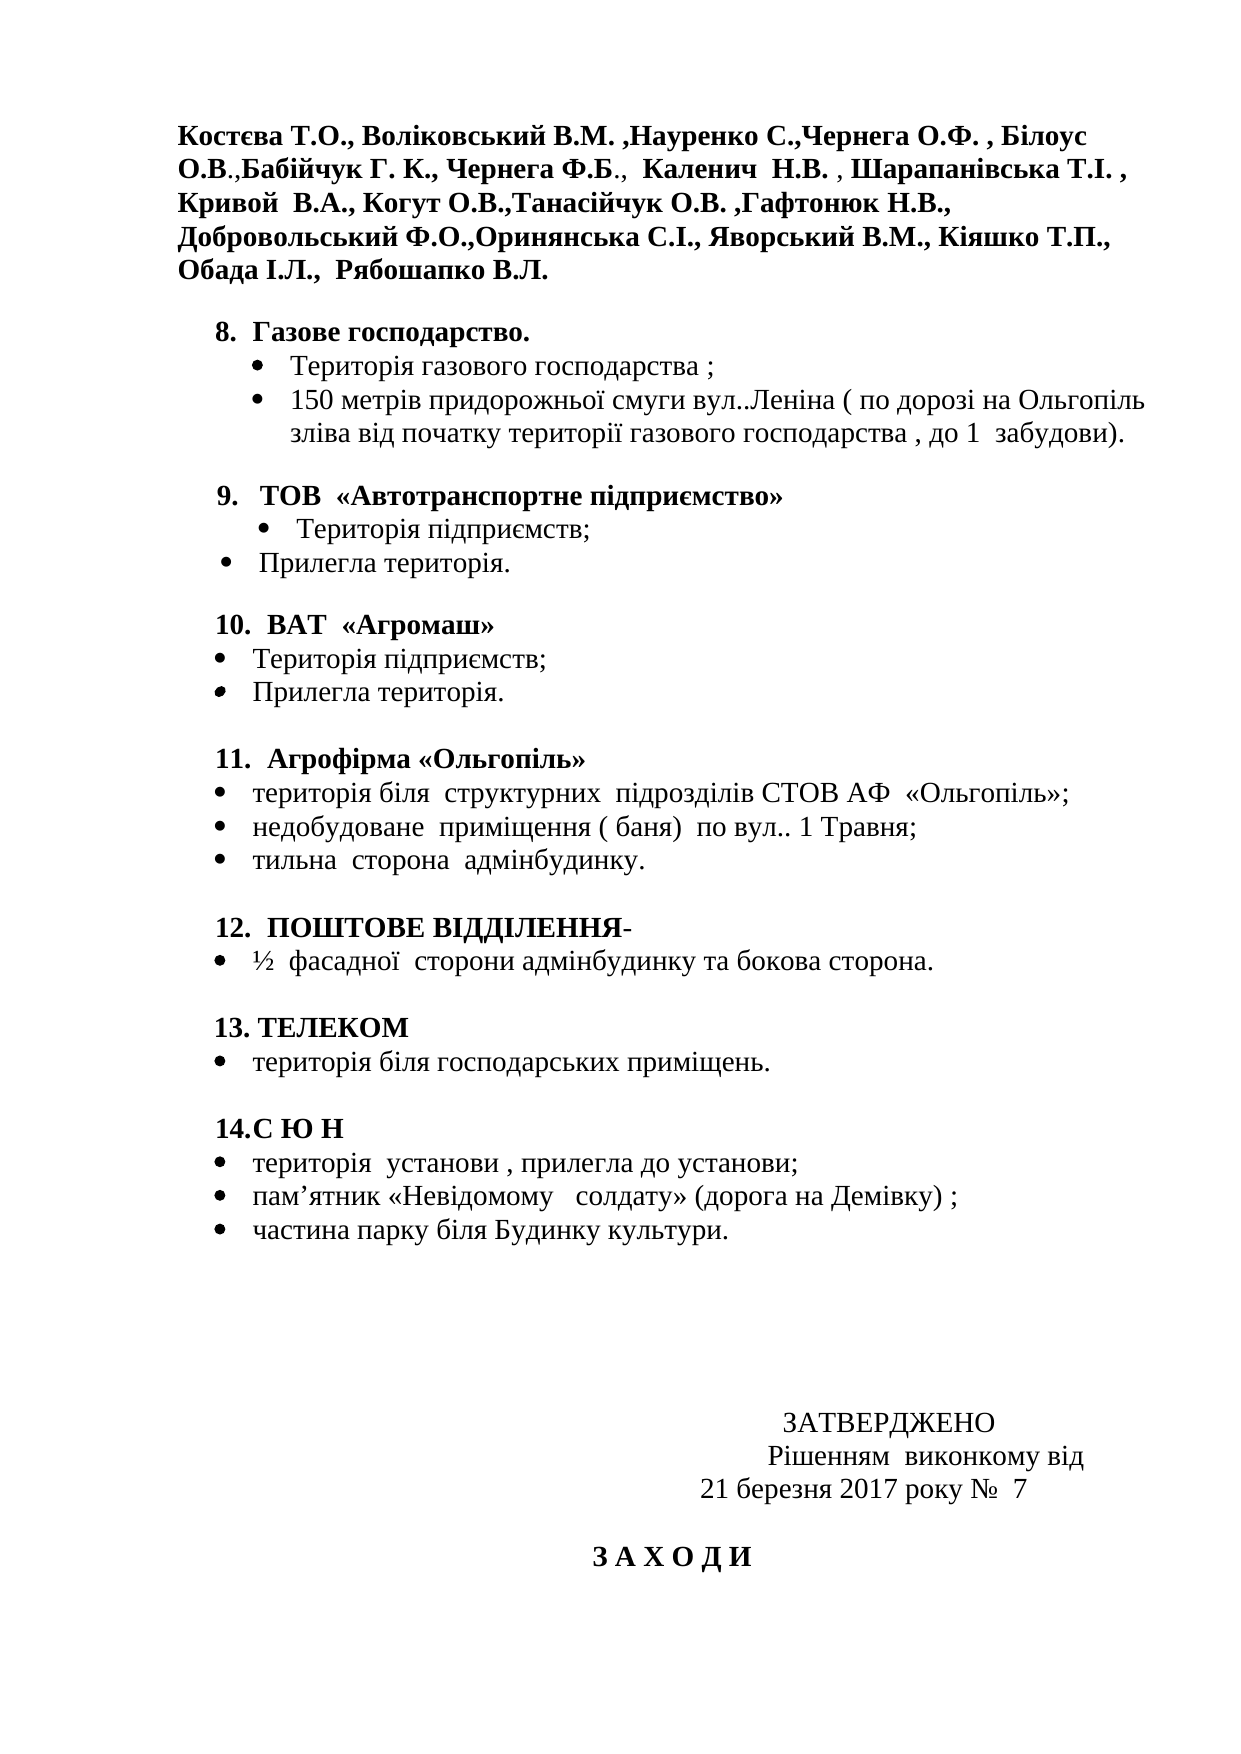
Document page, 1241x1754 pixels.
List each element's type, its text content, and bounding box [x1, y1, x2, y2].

text З А Х О Д И [177, 1539, 1152, 1572]
text Костєва Т.О., Воліковський В.М. ,Науренко С.,Чернега О.Ф. , Білоус О.В.,Бабійчук Г. К., Чернега Ф.Б., Каленич Н.В. , Шарапанівська Т.І. , Кривой В.А., Когут О.В.,Танасійчук О.В. ,Гафтонюк Н.В., [177, 118, 1152, 219]
list частина парку біля Будинку культури. [215, 1212, 1152, 1246]
list Територія газового господарства ; [252, 348, 1152, 382]
list ½ фасадної сторони адмінбудинку та бокова сторона. [215, 943, 1152, 977]
text Добровольський Ф.О.,Оринянська С.І., Яворський В.М., Кіяшко Т.П., [177, 219, 1152, 252]
list ПОШТОВЕ ВІДДІЛЕННЯ- [215, 910, 1152, 943]
list Територія підприємств; [215, 641, 1152, 674]
list недобудоване приміщення ( баня) по вул.. 1 Травня; [215, 809, 1152, 842]
list тильна сторона адмінбудинку. [215, 842, 1152, 876]
list територія біля господарських приміщень. [215, 1044, 1152, 1078]
list Прилегла територія. [212, 674, 1152, 708]
list С Ю Н [215, 1111, 1152, 1145]
list пам’ятник «Невідомому солдату» (дорога на Демівку) ; [215, 1178, 1152, 1212]
text 13. ТЕЛЕКОМ [177, 1010, 1152, 1044]
list ТОВ «Автотранспортне підприємство» [215, 478, 1152, 511]
list Територія підприємств; [258, 511, 1152, 545]
list територія біля структурних підрозділів СТОВ АФ «Ольгопіль»; [215, 775, 1152, 809]
text Рішенням виконкому від [700, 1438, 1152, 1472]
list Прилегла територія. [221, 545, 1152, 578]
text ЗАТВЕРДЖЕНО [177, 1409, 1152, 1438]
text 21 березня 2017 року № 7 [700, 1472, 1152, 1505]
list 150 метрів придорожньої смуги вул..Леніна ( по дорозі на Ольгопіль зліва від початку території газового господарства , до 1 забудови). [252, 382, 1152, 449]
text Обада І.Л., Рябошапко В.Л. [177, 252, 1152, 286]
list ВАТ «Агромаш» [215, 607, 1152, 641]
list територія установи , прилегла до установи; [215, 1145, 1152, 1178]
list Газове господарство. [215, 314, 1152, 348]
list Агрофірма «Ольгопіль» [215, 742, 1152, 775]
